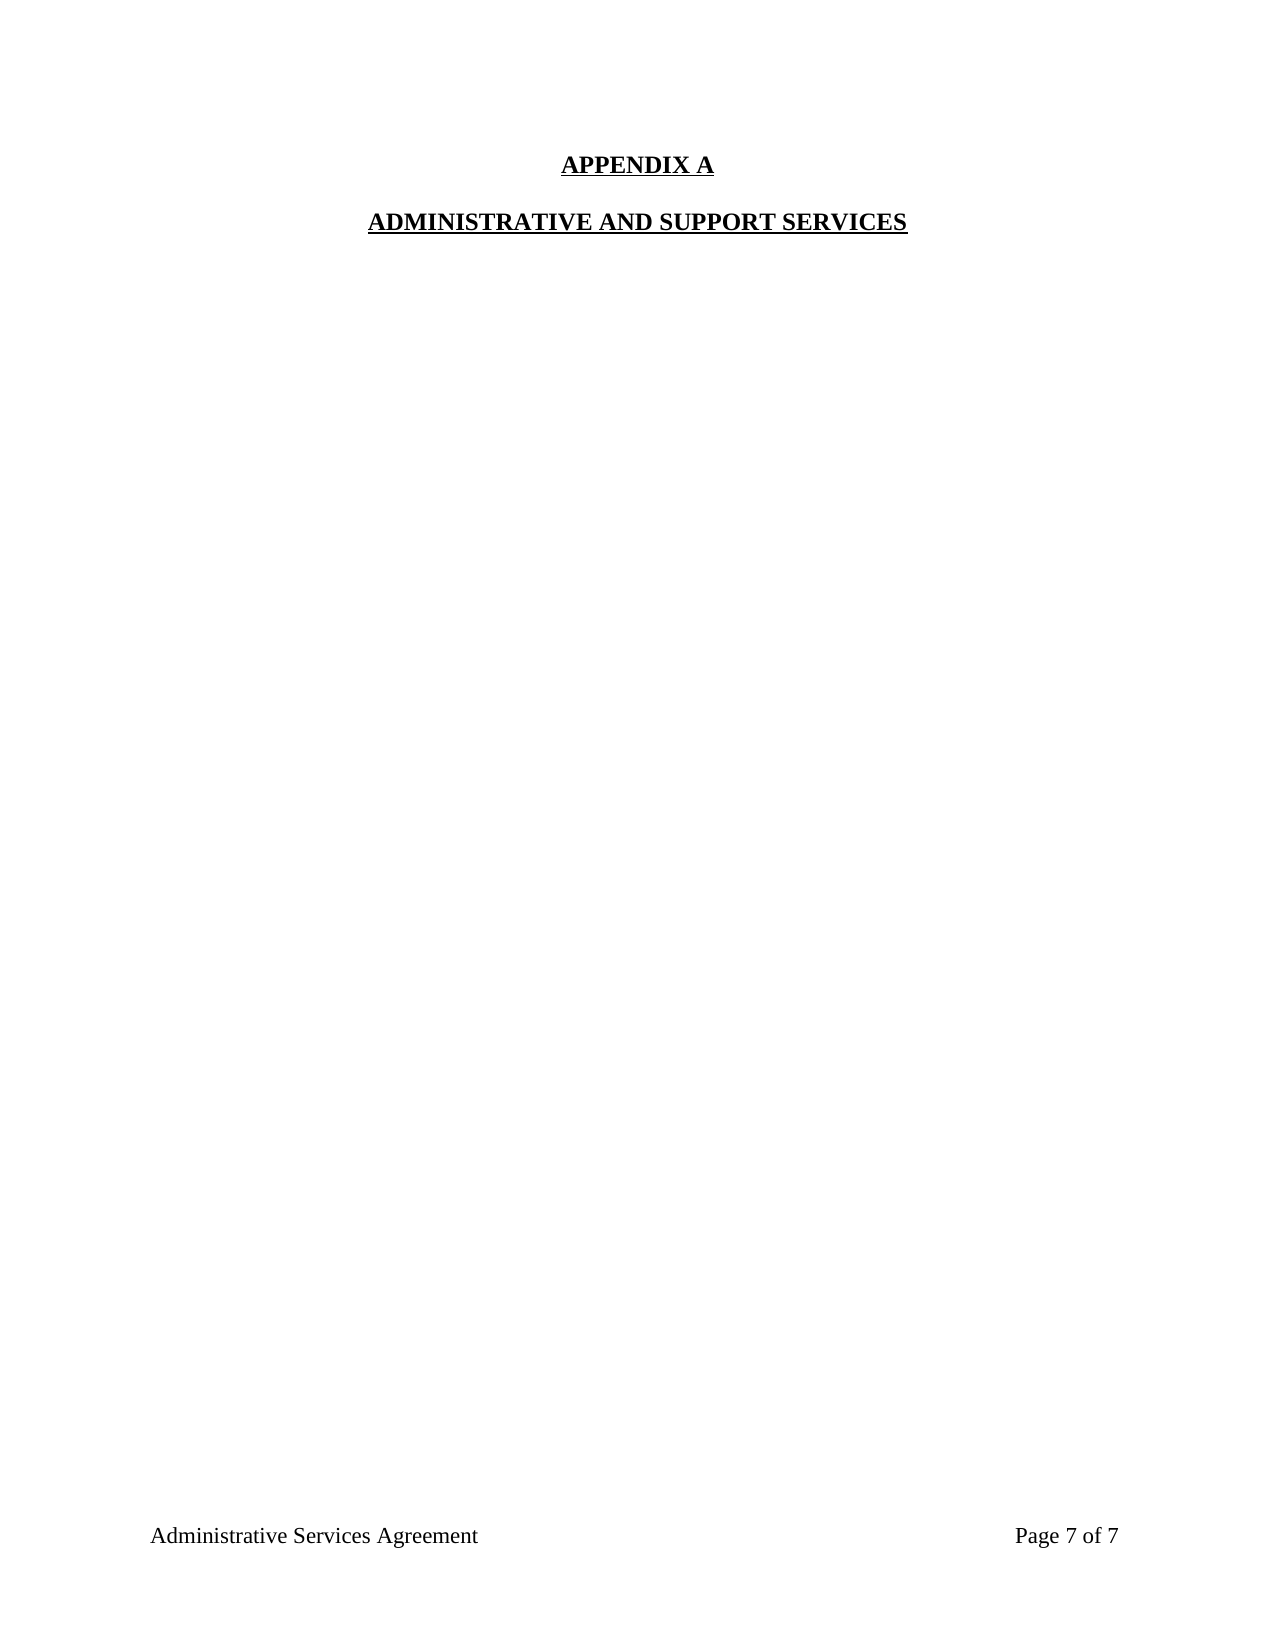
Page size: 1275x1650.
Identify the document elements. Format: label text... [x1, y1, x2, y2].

text APPENDIX A [150, 150, 1125, 179]
text ADMINISTRATIVE AND SUPPORT SERVICES [150, 207, 1125, 236]
